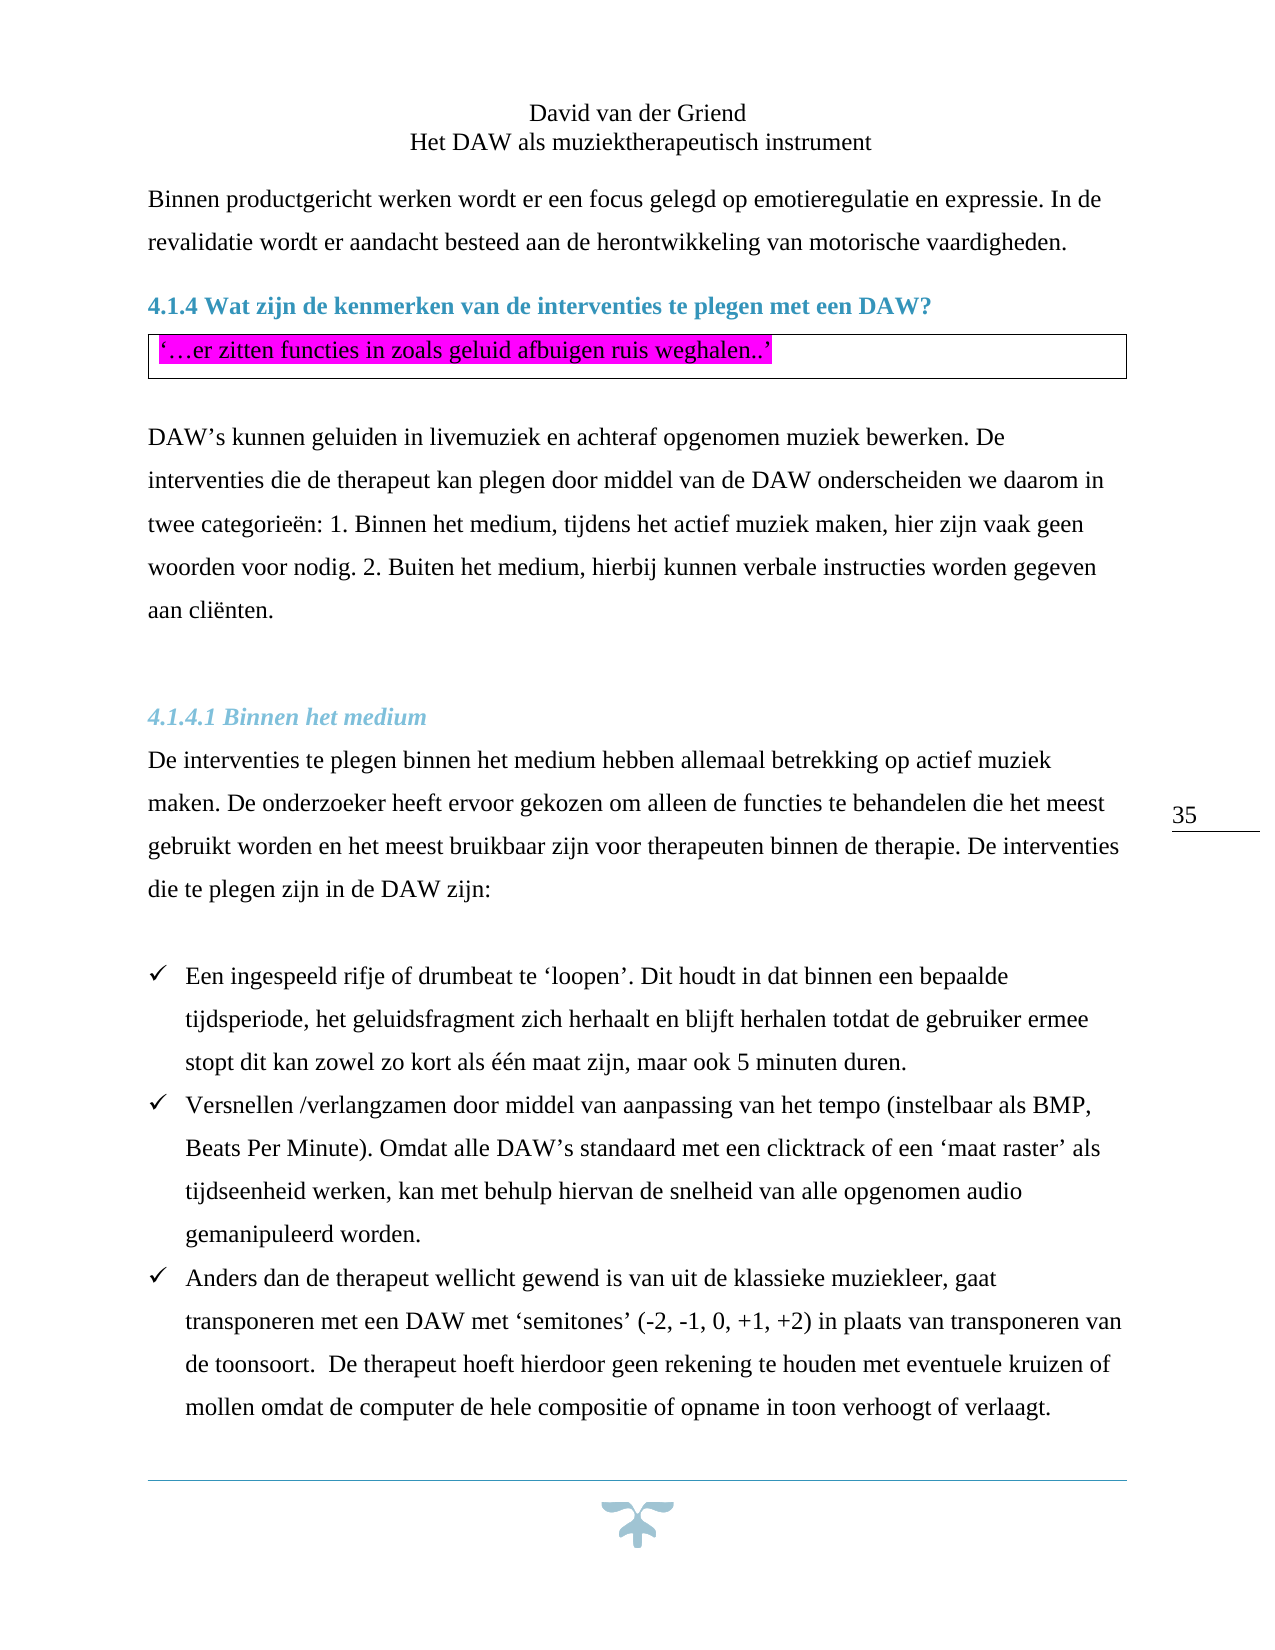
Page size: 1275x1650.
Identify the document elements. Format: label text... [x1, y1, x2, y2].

list Anders dan de therapeut wellicht gewend is van uit de klassieke muziekleer, gaat transponeren met een DAW met ‘semitones’ (-2, -1, 0, +1, +2) in plaats van transponeren van de toonsoort. De therapeut hoeft hierdoor geen rekening te houden met eventuele kruizen of mollen omdat de computer de hele compositie of opname in toon verhoogt of verlaagt. [148, 1263, 1127, 1421]
subtitle 4.1.4.1 Binnen het medium [148, 659, 1127, 731]
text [148, 184, 1127, 256]
list Versnellen /verlangzamen door middel van aanpassing van het tempo (instelbaar als BMP, Beats Per Minute). Omdat alle DAW’s standaard met een clicktrack of een ‘maat raster’ als tijdseenheid werken, kan met behulp hiervan de snelheid van alle opgenomen audio gemanipuleerd worden. [148, 1090, 1127, 1248]
table_header ‘…er zitten functies in zoals geluid afbuigen ruis weghalen..’ [149, 335, 1126, 378]
list Een ingespeeld rifje of drumbeat te ‘loopen’. Dit houdt in dat binnen een bepaalde tijdsperiode, het geluidsfragment zich herhaalt en blijft herhalen totdat de gebruiker ermee stopt dit kan zowel zo kort als één maat zijn, maar ook 5 minuten duren. [148, 961, 1127, 1076]
text DAW’s kunnen geluiden in livemuziek en achteraf opgenomen muziek bewerken. De interventies die de therapeut kan plegen door middel van de DAW onderscheiden we daarom in twee categorieën: 1. Binnen het medium, tijdens het actief muziek maken, hier zijn vaak geen woorden voor nodig. 2. Buiten het medium, hierbij kunnen verbale instructies worden gegeven aan cliënten. [148, 379, 1127, 624]
subtitle 4.1.4 Wat zijn de kenmerken van de interventies te plegen met een DAW? [148, 291, 1127, 320]
text De interventies te plegen binnen het medium hebben allemaal betrekking op actief muziek maken. De onderzoeker heeft ervoor gekozen om alleen de functies te behandelen die het meest gebruikt worden en het meest bruikbaar zijn voor therapeuten binnen de therapie. De interventies die te plegen zijn in de DAW zijn: [148, 745, 1127, 946]
